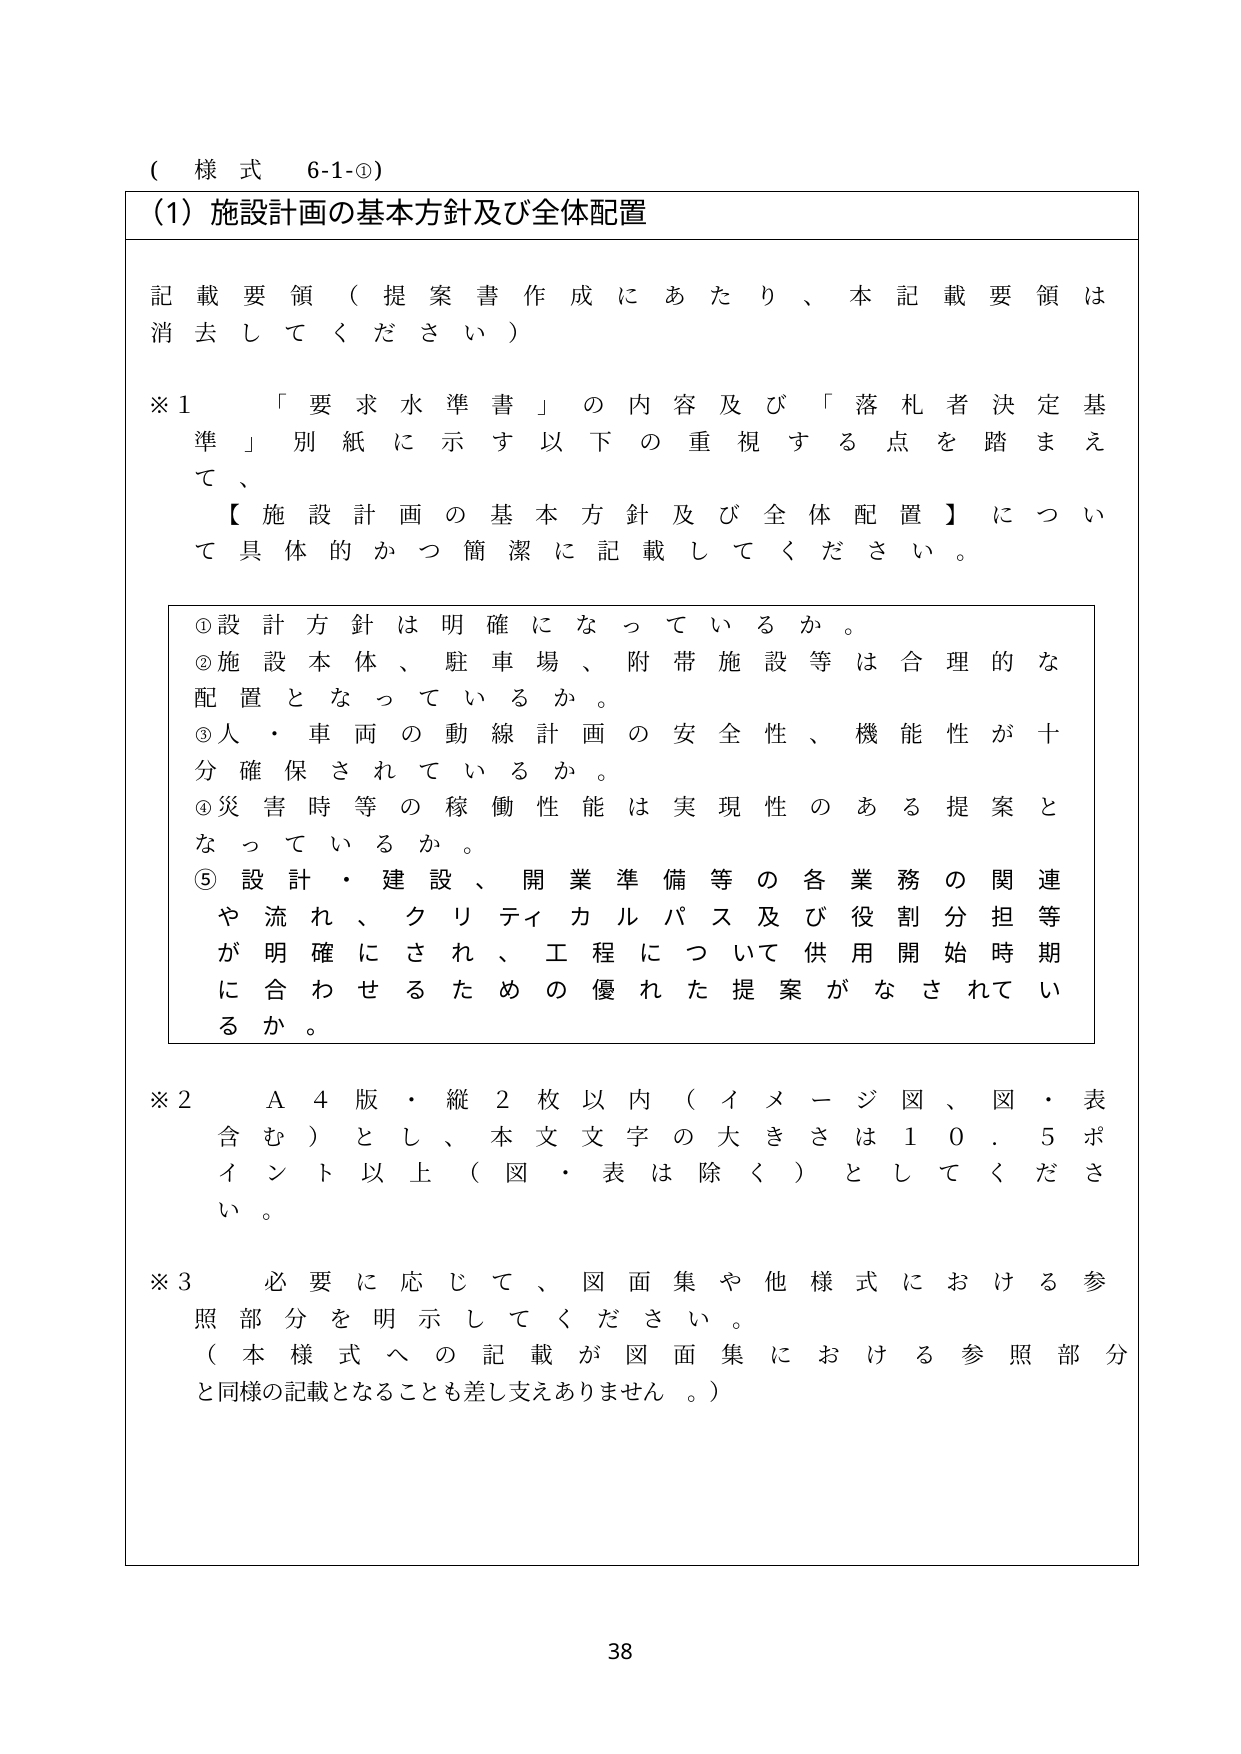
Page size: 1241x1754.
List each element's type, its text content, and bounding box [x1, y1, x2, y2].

table_header (様式6-1-①) [125, 148, 721, 191]
table_cell （1）施設計画の基本方針及び全体配置 [126, 192, 1138, 239]
table_cell 記載要領（提案書作成にあたり、本記載要領は消去してください） ※１ 「要求水準書」の内容及び「落札者決定基準」別紙に示す以下の重視する点を踏まえて、 【施設計画の基本方針及び全体配置】について具体的かつ簡潔に記載してください。 ※２ Ａ４版・縦２枚以内（イメージ図、図・表含む）とし、本文文字の大きさは１０．５ポイント以上（図・表は除く）としてください。 ※３ 必要に応じて、図面集や他様式における参照部分を明示してください。 （本様式への記載が図面集における参照部分と同様の記載となることも差し支えありません。） [126, 240, 1138, 1564]
